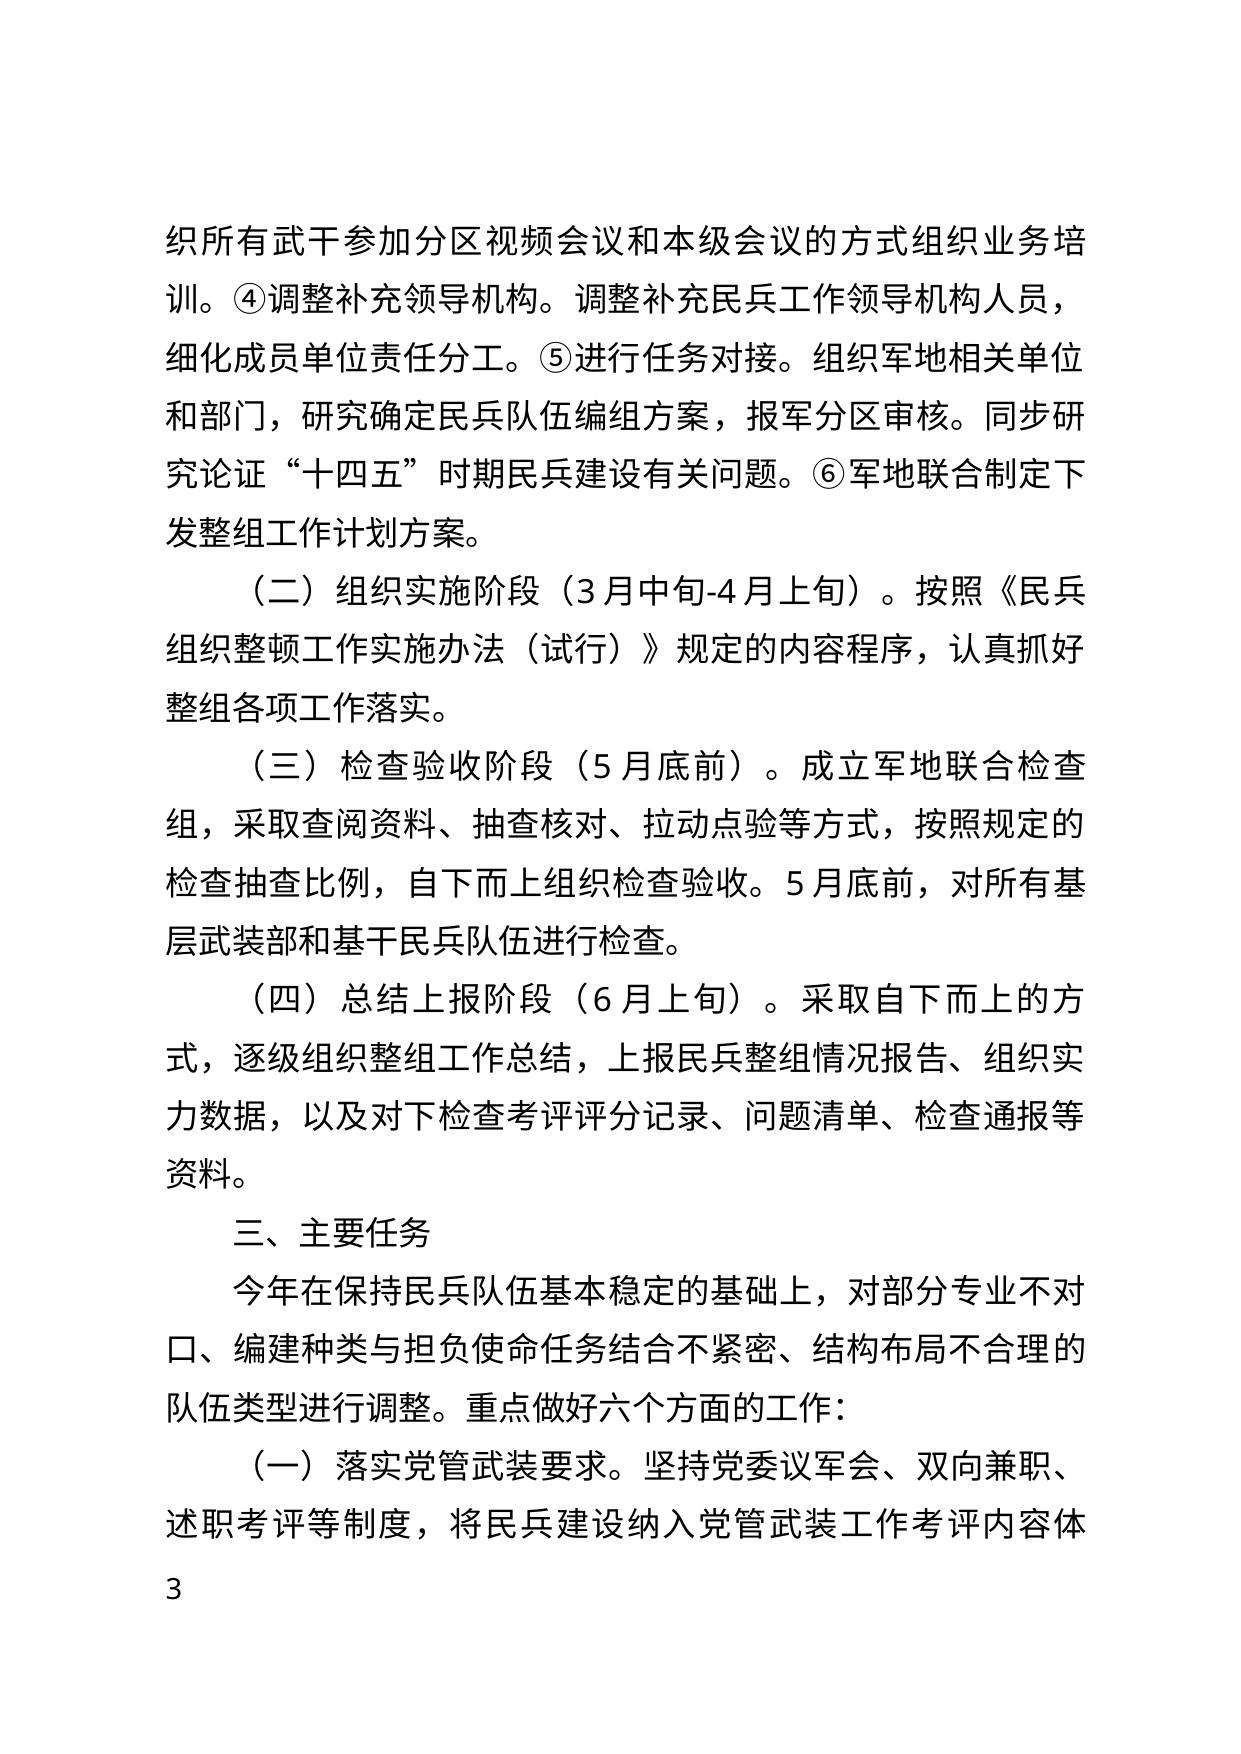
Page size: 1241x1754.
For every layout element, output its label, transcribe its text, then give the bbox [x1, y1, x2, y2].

text 今年在保持民兵队伍基本稳定的基础上，对部分专业不对口、编建种类与担负使命任务结合不紧密、结构布局不合理的队伍类型进行调整。重点做好六个方面的工作： [165, 1257, 1087, 1432]
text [165, 207, 1087, 557]
text （三）检查验收阶段（5月底前）。成立军地联合检查组，采取查阅资料、抽查核对、拉动点验等方式，按照规定的检查抽查比例，自下而上组织检查验收。5月底前，对所有基层武装部和基干民兵队伍进行检查。 [165, 732, 1087, 965]
text （二）组织实施阶段（3月中旬-4月上旬）。按照《民兵组织整顿工作实施办法（试行）》规定的内容程序，认真抓好整组各项工作落实。 [165, 557, 1087, 732]
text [165, 1432, 1087, 1548]
text （四）总结上报阶段（6月上旬）。采取自下而上的方式，逐级组织整组工作总结，上报民兵整组情况报告、组织实力数据，以及对下检查考评评分记录、问题清单、检查通报等资料。 [165, 965, 1087, 1198]
text 三、主要任务 [165, 1198, 1087, 1257]
